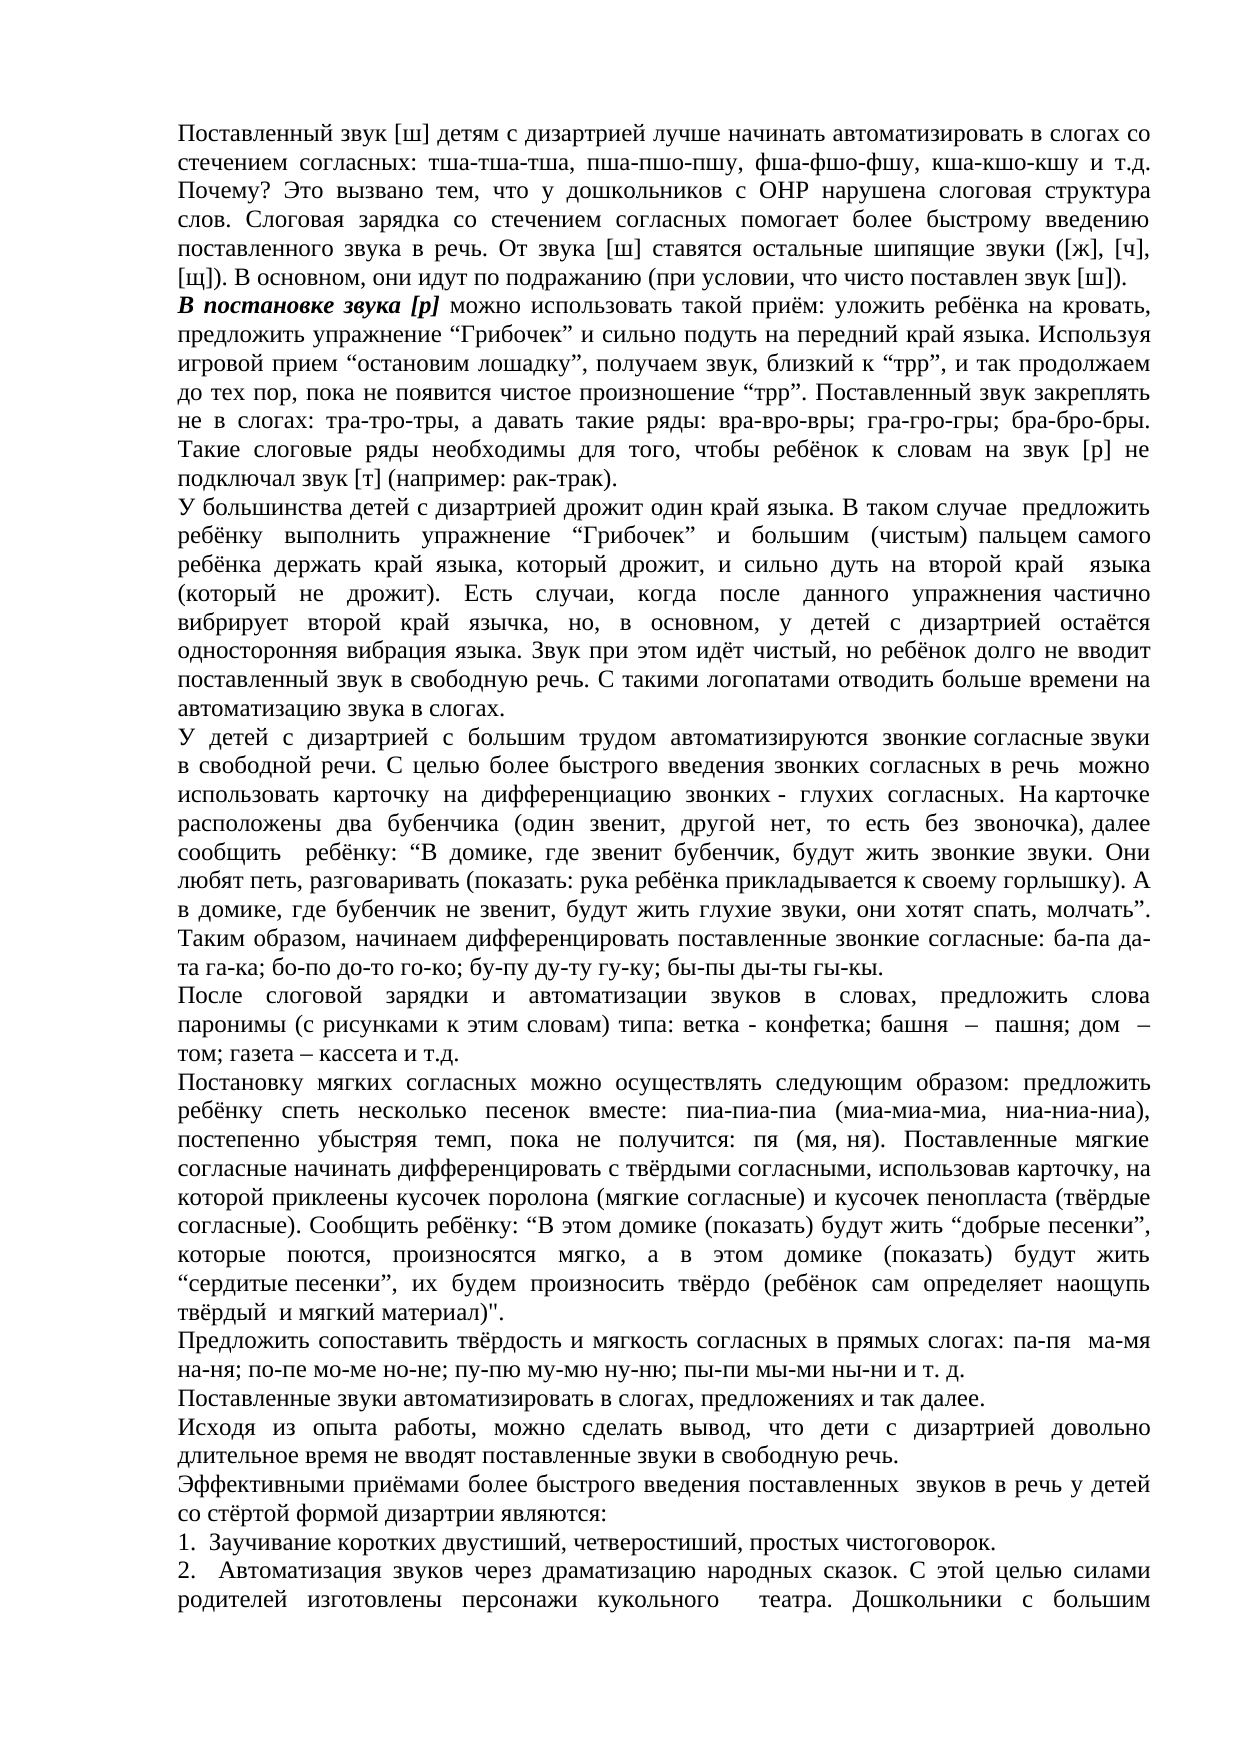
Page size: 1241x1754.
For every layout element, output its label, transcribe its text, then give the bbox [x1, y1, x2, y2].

text В постановке звука [р] можно использовать такой приём: уложить ребёнка на кровать, предложить упражнение “Грибочек” и сильно подуть на передний край языка. Используя игровой прием “остановим лошадку”, получаем звук, близкий к “трр”, и так продолжаем до тех пор, пока не появится чистое произношение “трр”. Поставленный звук закреплять не в слогах: тра-тро-тры, а давать такие ряды: вра-вро-вры; гра-гро-гры; бра-бро-бры. Такие слоговые ряды необходимы для того, чтобы ребёнок к словам на звук [р] не подключал звук [т] (например: рак-трак). [177, 291, 1152, 492]
text 1. Заучивание коротких двустиший, четверостиший, простых чистоговорок. [177, 1527, 1152, 1556]
text Поставленные звуки автоматизировать в слогах, предложениях и так далее. [177, 1383, 1152, 1412]
text Поставленный звук [ш] детям с дизартрией лучше начинать автоматизировать в слогах со стечением согласных: тша-тша-тша, пша-пшо-пшу, фша-фшо-фшу, кша-кшо-кшу и т.д. Почему? Это вызвано тем, что у дошкольников с ОНР нарушена слоговая структура слов. Слоговая зарядка со стечением согласных помогает более быстрому введению поставленного звука в речь. От звука [ш] ставятся остальные шипящие звуки ([ж], [ч], [щ]). В основном, они идут по подражанию (при условии, что чисто поставлен звук [ш]). [177, 118, 1152, 291]
text Предложить сопоставить твёрдость и мягкость согласных в прямых слогах: па-пя ма-мя на-ня; по-пе мо-ме но-не; пу-пю му-мю ну-ню; пы-пи мы-ми ны-ни и т. д. [177, 1326, 1152, 1383]
text У большинства детей с дизартрией дрожит один край языка. В таком случае предложить ребёнку выполнить упражнение “Грибочек” и большим (чистым) пальцем самого ребёнка держать край языка, который дрожит, и сильно дуть на второй край языка (который не дрожит). Есть случаи, когда после данного упражнения частично вибрирует второй край язычка, но, в основном, у детей с дизартрией остаётся односторонняя вибрация языка. Звук при этом идёт чистый, но ребёнок долго не вводит поставленный звук в свободную речь. С такими логопатами отводить больше времени на автоматизацию звука в слогах. [177, 492, 1152, 722]
text У детей с дизартрией с большим трудом автоматизируются звонкие согласные звуки в свободной речи. С целью более быстрого введения звонких согласных в речь можно использовать карточку на дифференциацию звонких - глухих согласных. На карточке расположены два бубенчика (один звенит, другой нет, то есть без звоночка), далее сообщить ребёнку: “В домике, где звенит бубенчик, будут жить звонкие звуки. Они любят петь, разговаривать (показать: рука ребёнка прикладывается к своему горлышку). А в домике, где бубенчик не звенит, будут жить глухие звуки, они хотят спать, молчать”. Таким образом, начинаем дифференцировать поставленные звонкие согласные: ба-па да-та га-ка; бо-по до-то го-ко; бу-пу ду-ту гу-ку; бы-пы ды-ты гы-кы. [177, 722, 1152, 981]
text После слоговой зарядки и автоматизации звуков в словах, предложить слова паронимы (с рисунками к этим словам) типа: ветка - конфетка; башня – пашня; дом – том; газета – кассета и т.д. [177, 981, 1152, 1067]
text Исходя из опыта работы, можно сделать вывод, что дети с дизартрией довольно длительное время не вводят поставленные звуки в свободную речь. [177, 1412, 1152, 1469]
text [177, 1556, 1152, 1613]
text Постановку мягких согласных можно осуществлять следующим образом: предложить ребёнку спеть несколько песенок вместе: пиа-пиа-пиа (миа-миа-миа, ниа-ниа-ниа), постепенно убыстряя темп, пока не получится: пя (мя, ня). Поставленные мягкие согласные начинать дифференцировать с твёрдыми согласными, использовав карточку, на которой приклеены кусочек поролона (мягкие согласные) и кусочек пенопласта (твёрдые согласные). Сообщить ребёнку: “В этом домике (показать) будут жить “добрые песенки”, которые поются, произносятся мягко, а в этом домике (показать) будут жить “сердитые песенки”, их будем произносить твёрдо (ребёнок сам определяет наощупь твёрдый и мягкий материал)". [177, 1067, 1152, 1326]
text Эффективными приёмами более быстрого введения поставленных звуков в речь у детей со стёртой формой дизартрии являются: [177, 1469, 1152, 1527]
